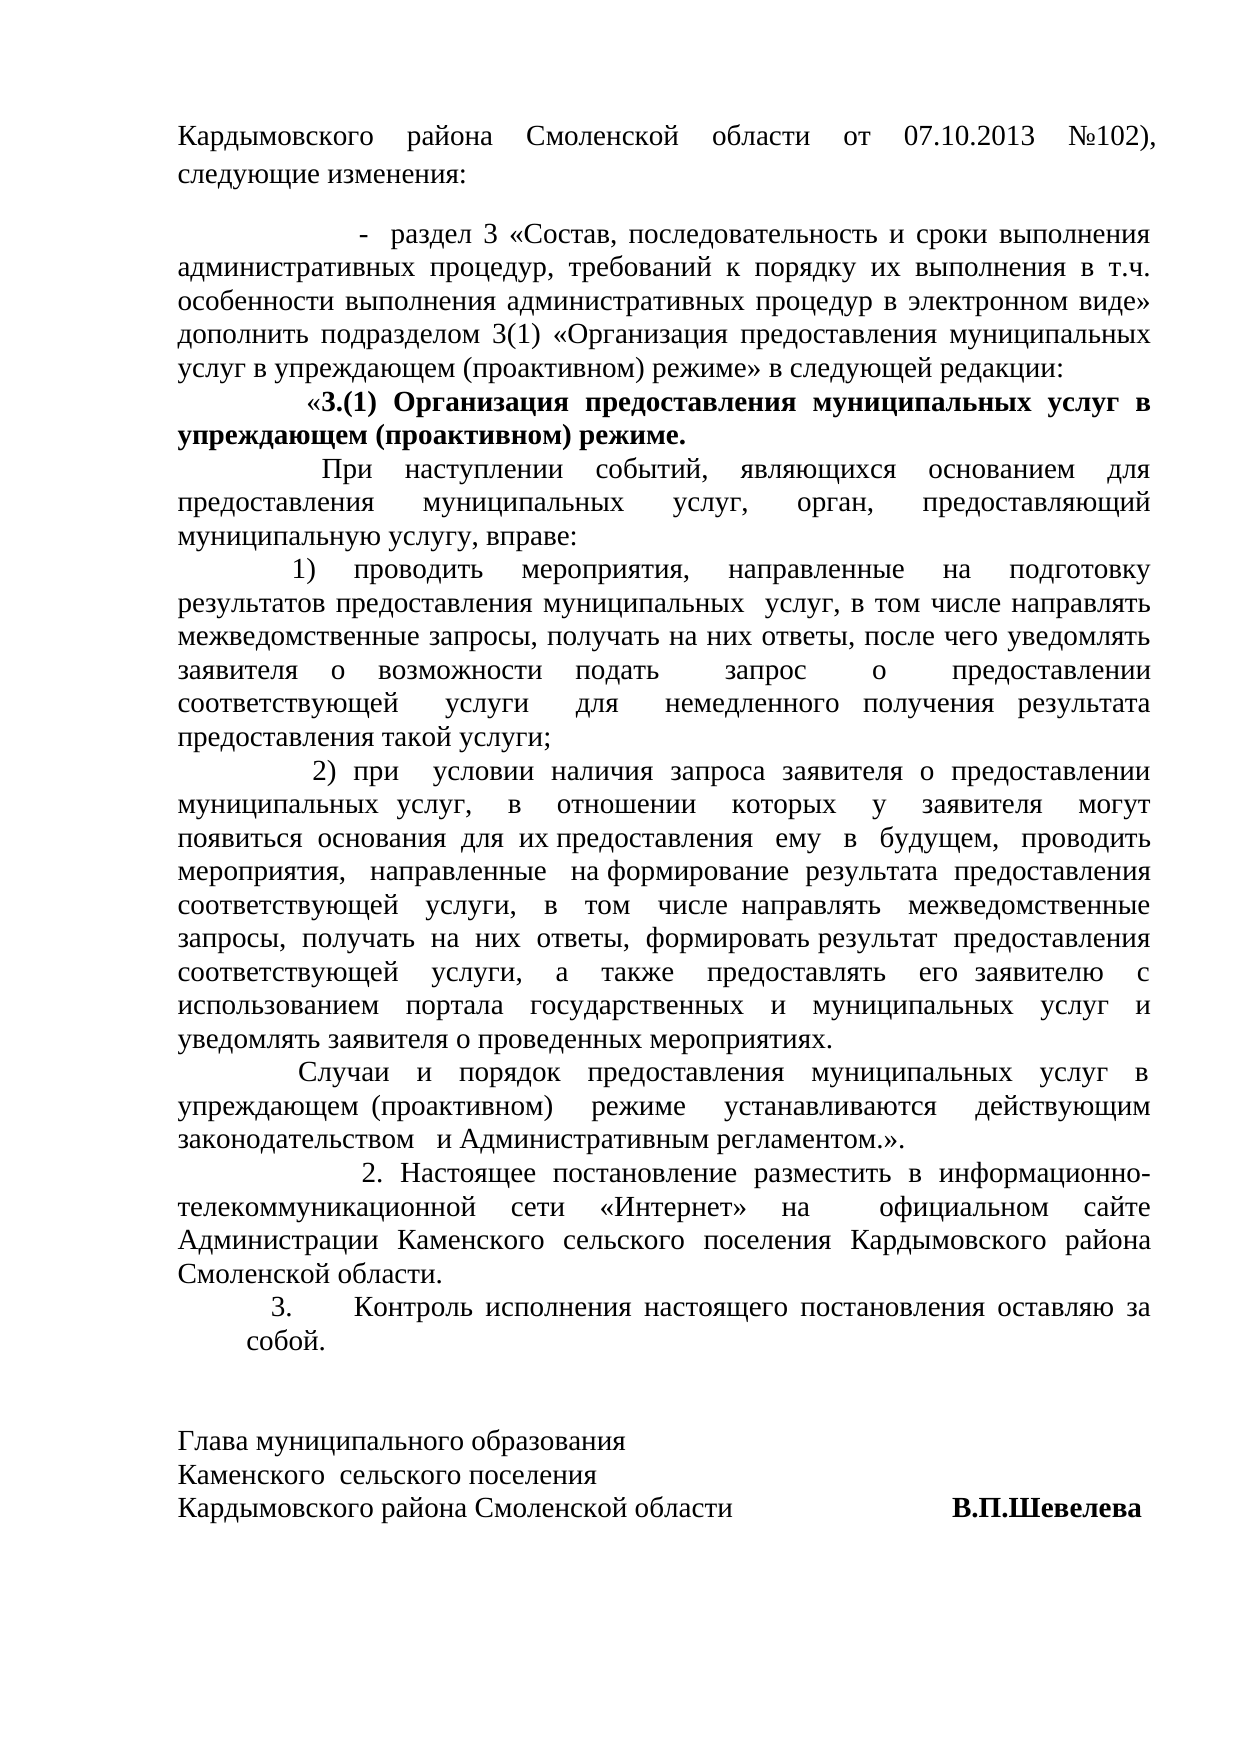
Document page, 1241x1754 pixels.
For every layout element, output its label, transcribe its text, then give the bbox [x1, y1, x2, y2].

text При наступлении событий, являющихся основанием для предоставления муниципальных услуг, орган, предоставляющий муниципальную услугу, вправе: [177, 451, 1152, 551]
text Глава муниципального образования [177, 1423, 1152, 1457]
text 2) при условии наличия запроса заявителя о предоставлении муниципальных услуг, в отношении которых у заявителя могут появиться основания для их предоставления ему в будущем, проводить мероприятия, направленные на формирование результата предоставления соответствующей услуги, в том числе направлять межведомственные запросы, получать на них ответы, формировать результат предоставления соответствующей услуги, а также предоставлять его заявителю с использованием портала государственных и муниципальных услуг и уведомлять заявителя о проведенных мероприятиях. [177, 753, 1152, 1054]
text Кардымовского района Смоленской области В.П.Шевелева [177, 1491, 1152, 1524]
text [177, 118, 1157, 190]
text «3.(1) Организация предоставления муниципальных услуг в упреждающем (проактивном) режиме. [177, 384, 1152, 451]
text 3. Контроль исполнения настоящего постановления оставляю за собой. [246, 1289, 1152, 1356]
text 1) проводить мероприятия, направленные на подготовку результатов предоставления муниципальных услуг, в том числе направлять межведомственные запросы, получать на них ответы, после чего уведомлять заявителя о возможности подать запрос о предоставлении соответствующей услуги для немедленного получения результата предоставления такой услуги; [177, 551, 1152, 753]
text Каменского сельского поселения [177, 1457, 1152, 1491]
text Случаи и порядок предоставления муниципальных услуг в упреждающем (проактивном) режиме устанавливаются действующим законодательством и Административным регламентом.». [177, 1054, 1152, 1155]
text 2. Настоящее постановление разместить в информационно-телекоммуникационной сети «Интернет» на официальном сайте Администрации Каменского сельского поселения Кардымовского района Смоленской области. [177, 1155, 1152, 1289]
text - раздел 3 «Состав, последовательность и сроки выполнения административных процедур, требований к порядку их выполнения в т.ч. особенности выполнения административных процедур в электронном виде» дополнить подразделом 3(1) «Организация предоставления муниципальных услуг в упреждающем (проактивном) режиме» в следующей редакции: [177, 216, 1152, 384]
